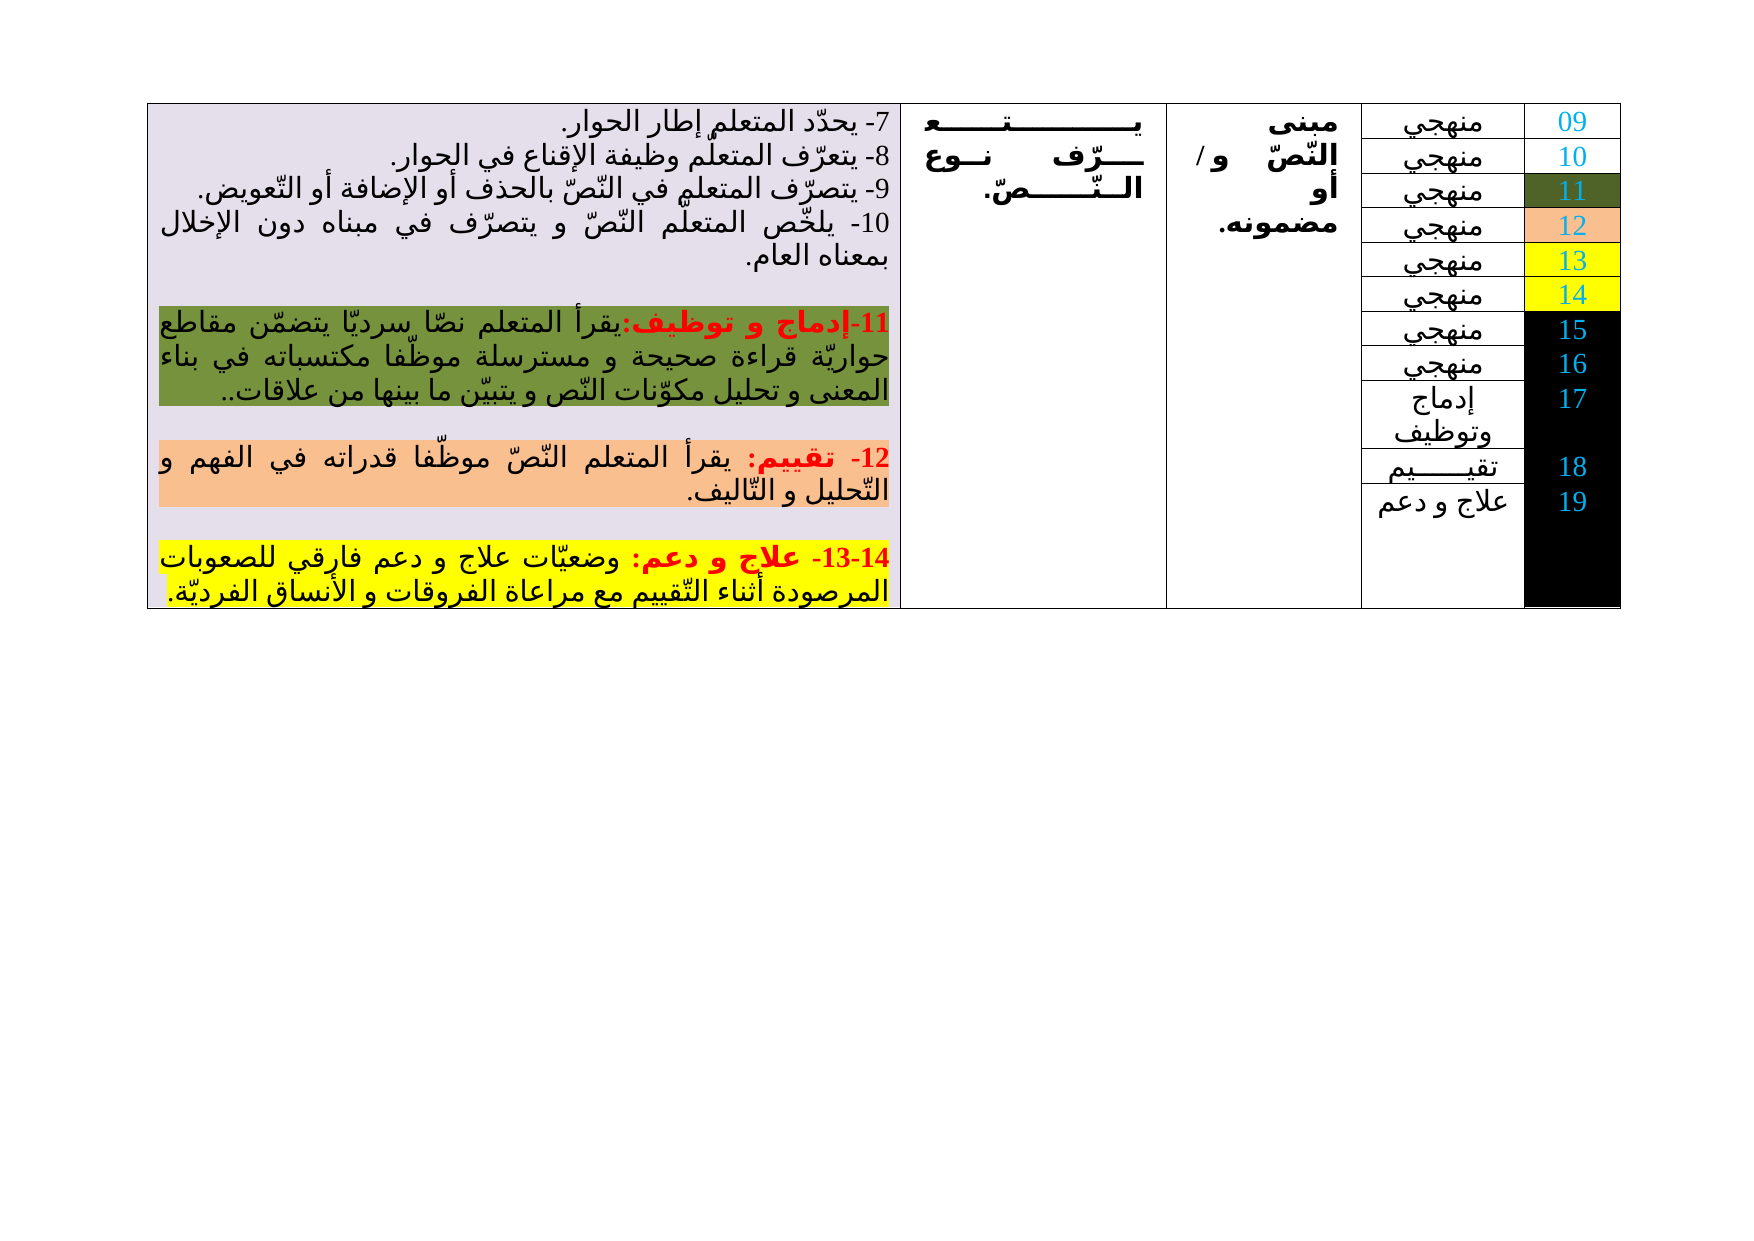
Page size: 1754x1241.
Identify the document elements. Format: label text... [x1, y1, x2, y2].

table_cell 13 [1525, 243, 1620, 276]
table_cell 14 [1525, 277, 1620, 311]
table_cell 16 [1525, 346, 1620, 380]
table_cell 19 [1525, 484, 1620, 607]
table_cell 10 [1525, 139, 1620, 172]
table_cell 09 [1525, 104, 1620, 138]
table_cell تقيــــــيم [1362, 449, 1524, 483]
table_cell منهجي [1362, 208, 1524, 242]
table_cell منهجي [1362, 104, 1524, 138]
table_cell منهجي [1362, 312, 1524, 345]
table_cell إدماج وتوظيف [1362, 381, 1524, 448]
table_cell علاج و دعم [1362, 484, 1524, 607]
table_cell 12 [1525, 208, 1620, 242]
table_cell منهجي [1362, 243, 1524, 276]
table_cell منهجي [1362, 139, 1524, 172]
table_cell 17 [1525, 381, 1620, 448]
table_cell منهجي [1362, 277, 1524, 311]
table_cell 18 [1525, 449, 1620, 483]
table_cell منهجي [1362, 346, 1524, 380]
table_cell 11 [1525, 174, 1620, 207]
table_cell 15 [1525, 312, 1620, 345]
table_cell منهجي [1362, 174, 1524, 207]
